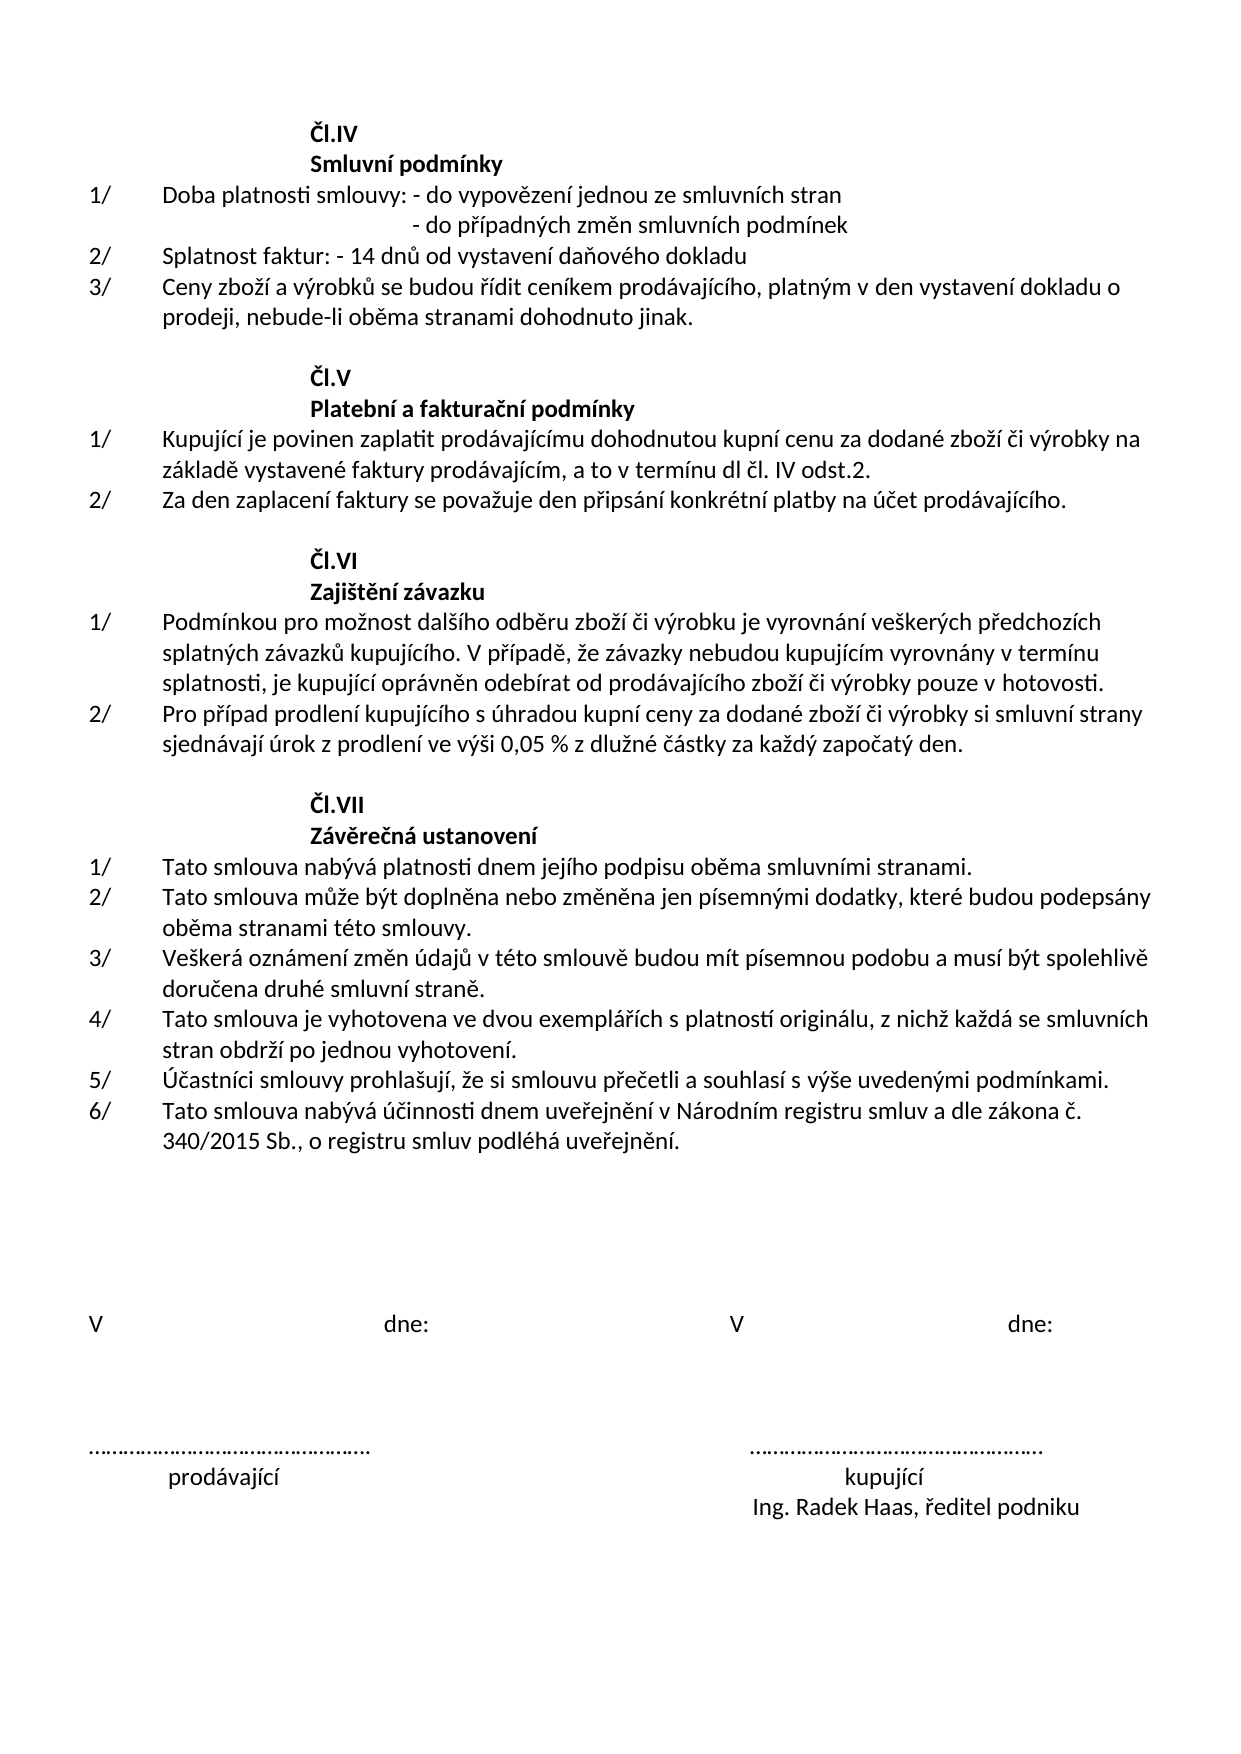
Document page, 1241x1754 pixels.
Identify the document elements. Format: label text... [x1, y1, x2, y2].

list 6/ Tato smlouva nabývá účinnosti dnem uveřejnění v Národním registru smluv a dle zákona č. 340/2015 Sb., o registru smluv podléhá uveřejnění. [89, 1095, 1167, 1156]
list …………………………………………. …………………………………………… [89, 1431, 1167, 1461]
list 1/ Kupující je povinen zaplatit prodávajícímu dohodnutou kupní cenu za dodané zboží či výrobky na základě vystavené faktury prodávajícím, a to v termínu dl čl. IV odst.2. [89, 423, 1167, 484]
list Závěrečná ustanovení [89, 820, 1167, 851]
list 4/ Tato smlouva je vyhotovena ve dvou exemplářích s platností originálu, z nichž každá se smluvních stran obdrží po jednou vyhotovení. [89, 1003, 1167, 1064]
text Ing. Radek Haas, ředitel podniku [89, 1492, 1167, 1522]
list Zajištění závazku [89, 576, 1167, 606]
list Platební a fakturační podmínky [89, 393, 1167, 423]
list 2/ Pro případ prodlení kupujícího s úhradou kupní ceny za dodané zboží či výrobky si smluvní strany sjednávají úrok z prodlení ve výši 0,05 % z dlužné částky za každý započatý den. [89, 698, 1167, 759]
list 1/ Tato smlouva nabývá platnosti dnem jejího podpisu oběma smluvními stranami. [89, 851, 1167, 881]
list 2/ Splatnost faktur: - 14 dnů od vystavení daňového dokladu [89, 240, 1167, 271]
list Čl.IV [89, 118, 1167, 149]
list 3/ Veškerá oznámení změn údajů v této smlouvě budou mít písemnou podobu a musí být spolehlivě doručena druhé smluvní straně. [89, 942, 1167, 1003]
list Čl.VI [89, 545, 1167, 576]
list 2/ Tato smlouva může být doplněna nebo změněna jen písemnými dodatky, které budou podepsány oběma stranami této smlouvy. [89, 881, 1167, 942]
list 1/ Doba platnosti smlouvy: - do vypovězení jednou ze smluvních stran [89, 179, 1167, 210]
list V dne: V dne: [89, 1308, 1167, 1339]
list Čl.VII [89, 789, 1167, 820]
list 1/ Podmínkou pro možnost dalšího odběru zboží či výrobku je vyrovnání veškerých předchozích splatných závazků kupujícího. V případě, že závazky nebudou kupujícím vyrovnány v termínu splatnosti, je kupující oprávněn odebírat od prodávajícího zboží či výrobky pouze v hotovosti. [89, 606, 1167, 698]
list Čl.V [89, 362, 1167, 393]
list 3/ Ceny zboží a výrobků se budou řídit ceníkem prodávajícího, platným v den vystavení dokladu o prodeji, nebude-li oběma stranami dohodnuto jinak. [89, 271, 1167, 332]
text - do případných změn smluvních podmínek [412, 210, 1167, 240]
list 5/ Účastníci smlouvy prohlašují, že si smlouvu přečetli a souhlasí s výše uvedenými podmínkami. [89, 1064, 1167, 1095]
list prodávající kupující [89, 1461, 1167, 1492]
list Smluvní podmínky [89, 149, 1167, 179]
list 2/ Za den zaplacení faktury se považuje den připsání konkrétní platby na účet prodávajícího. [89, 484, 1167, 515]
